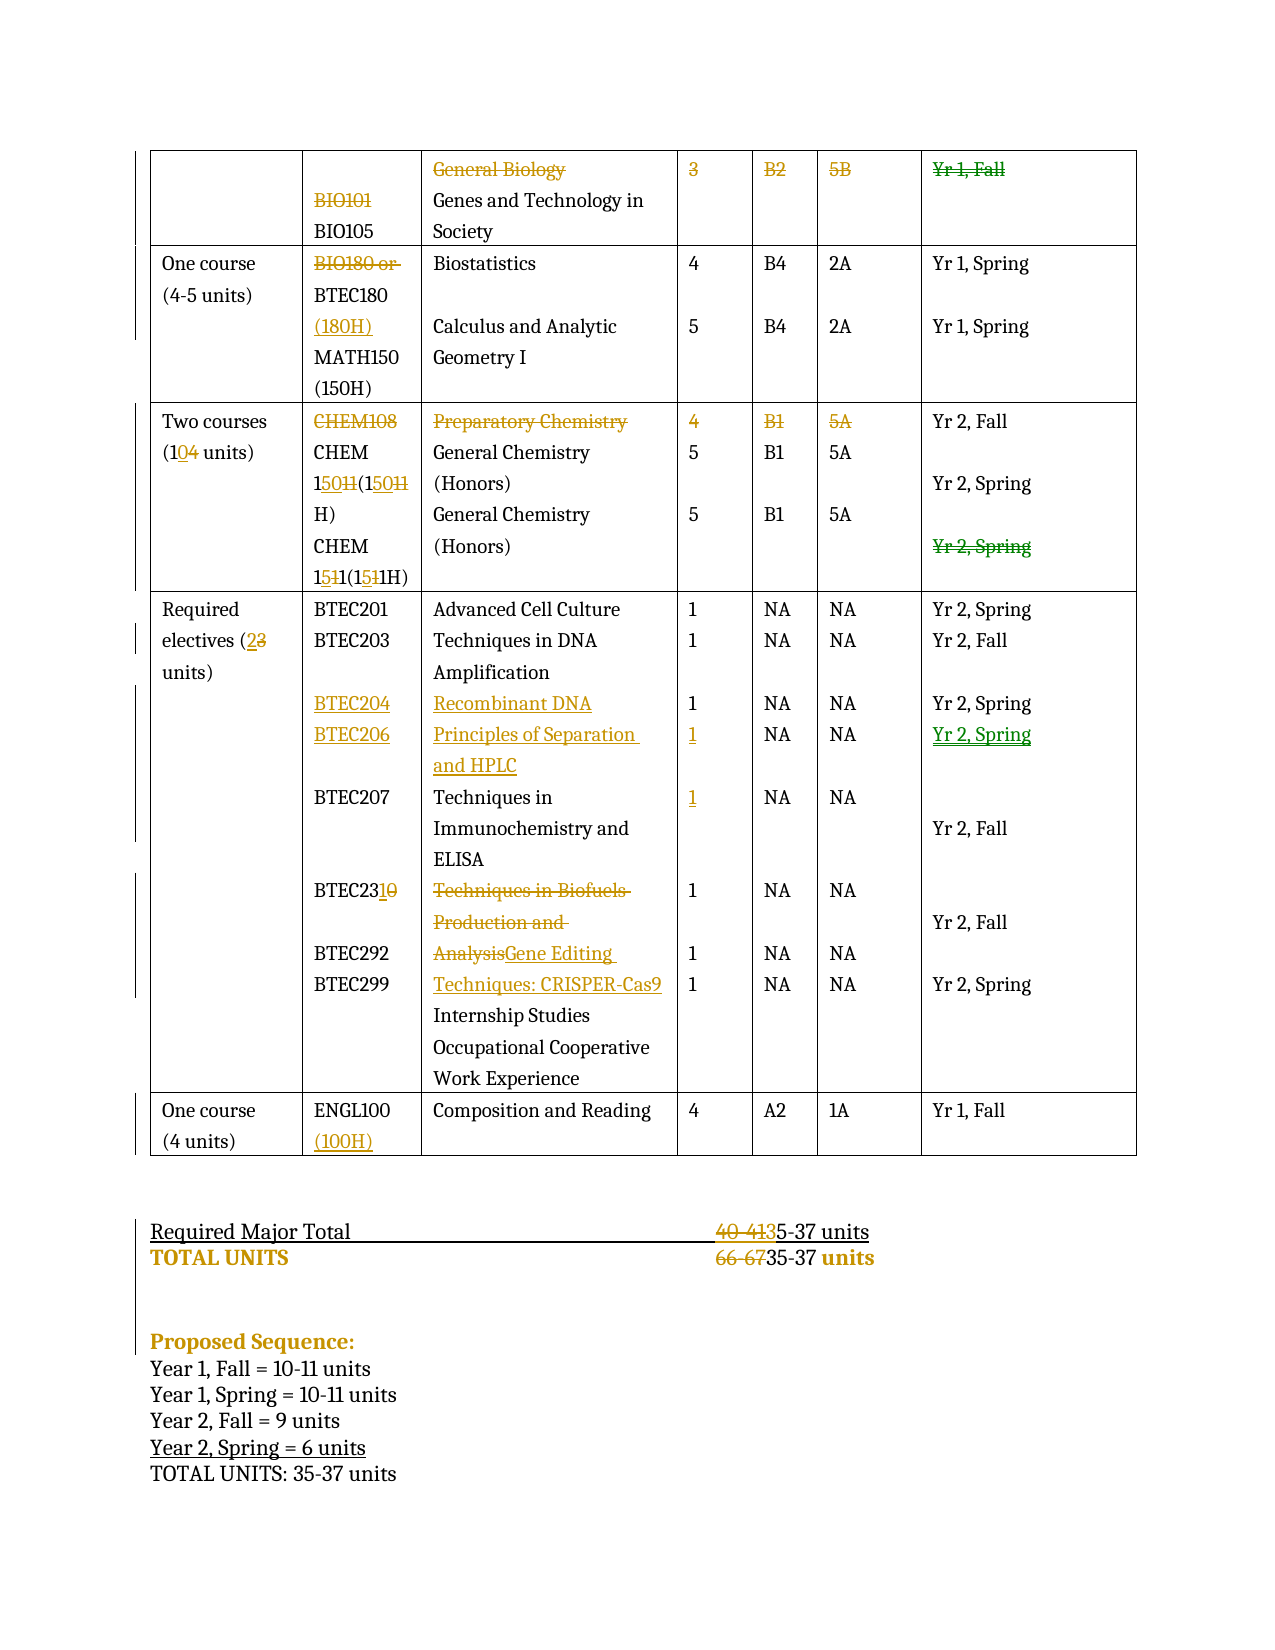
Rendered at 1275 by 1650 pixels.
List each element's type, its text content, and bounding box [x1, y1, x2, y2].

table_cell 4 3 [678, 151, 752, 245]
table_cell B4 B4 [753, 246, 817, 402]
table_cell B1 B1 [753, 403, 817, 591]
table_cell BTEC180 MATH150 (150H) [303, 246, 421, 402]
text Proposed Sequence: [150, 1329, 1125, 1355]
table_cell ENGL100 [303, 1093, 421, 1155]
table_cell B2 B2 [753, 151, 817, 245]
text TOTAL UNITS: 35-37 units [150, 1461, 1125, 1487]
table_cell Yr 1, Spring Yr 1, Spring [922, 246, 1136, 402]
table_cell 1 1 1 1 1 1 [678, 592, 752, 1092]
table_cell General Chemistry (Honors) General Chemistry (Honors) [422, 403, 677, 591]
text Required Major Total 5-37 units [150, 1219, 1125, 1245]
table_cell 4 [678, 1093, 752, 1155]
table_cell 1A [818, 1093, 921, 1155]
text TOTAL UNITS 35-37 units [150, 1245, 1125, 1271]
table_cell BTEC201 BTEC203 BTEC207 BTEC23 BTEC292 BTEC299 [303, 592, 421, 1092]
table_cell A2 [753, 1093, 817, 1155]
table_cell NA NA NA NA NA NA NA NA [818, 592, 921, 1092]
table_cell Biostatistics Calculus and Analytic Geometry I [422, 246, 677, 402]
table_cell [422, 151, 677, 245]
table_cell Composition and Reading [422, 1093, 677, 1155]
table_cell Two courses (1 units) [151, 403, 302, 591]
table_cell Advanced Cell Culture Techniques in DNA Amplification Techniques in Immunochemistry and ELISA Internship Studies Occupational Cooperative Work Experience [422, 592, 677, 1092]
table_cell One course (4-5 units) [151, 246, 302, 402]
table_cell 4 5 [678, 246, 752, 402]
table_cell 2A 2A [818, 246, 921, 402]
table_cell Yr 2, Spring Yr 2, Fall Yr 2, Spring Yr 2, Fall Yr 2, Fall Yr 2, Spring [922, 592, 1136, 1092]
table_cell 5B 5B [818, 151, 921, 245]
table_cell CHEM1(1H) CHEM11(11H) [303, 403, 421, 591]
text Year 2, Fall = 9 units [150, 1408, 1125, 1434]
table_cell One course (4 units) [151, 1093, 302, 1155]
table_cell IO204 204 BIO105 [303, 151, 421, 245]
text Year 2, Spring = 6 units [150, 1434, 1125, 1461]
text Year 1, Fall = 10-11 units [150, 1355, 1125, 1382]
table_cell 5A 5A [818, 403, 921, 591]
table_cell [151, 151, 302, 245]
text Year 1, Spring = 10-11 units [150, 1382, 1125, 1408]
table_cell Yr 2, Fall Yr 2, Spring [922, 403, 1136, 591]
table_cell NA NA NA NA NA NA NA NA [753, 592, 817, 1092]
table_cell Yr 1, Fall [922, 1093, 1136, 1155]
table_cell Required electives ( units) [151, 592, 302, 1092]
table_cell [922, 151, 1136, 245]
table_cell 5 5 [678, 403, 752, 591]
